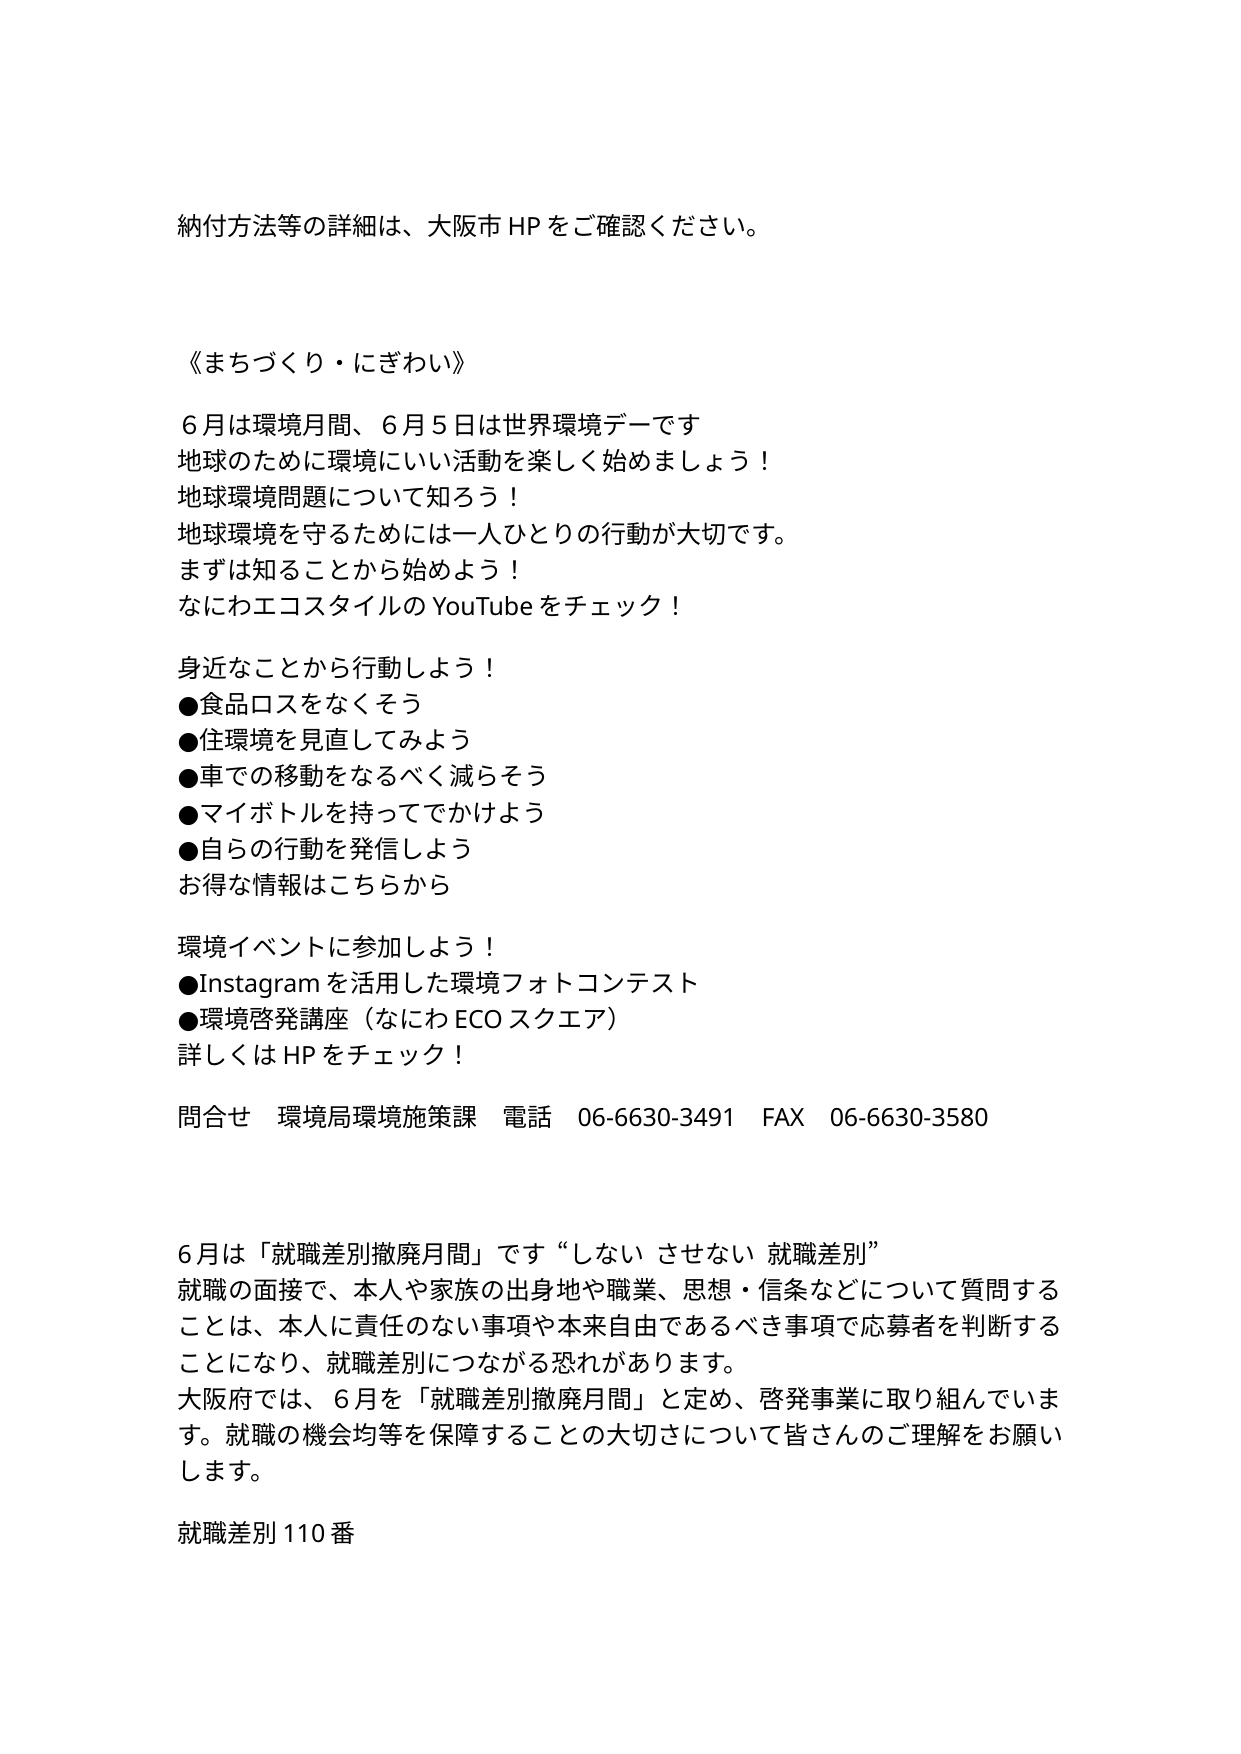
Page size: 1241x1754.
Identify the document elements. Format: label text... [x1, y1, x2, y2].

text 納付方法等の詳細は、大阪市HPをご確認ください。 [177, 207, 1063, 243]
text お得な情報はこちらから [177, 866, 1063, 902]
text 詳しくはHPをチェック！ [177, 1036, 1063, 1072]
text 身近なことから行動しよう！ [177, 648, 1063, 684]
text 問合せ 環境局環境施策課 電話 06-6630-3491 FAX 06-6630-3580 [177, 1097, 1063, 1133]
text 地球のために環境にいい活動を楽しく始めましょう！ [177, 442, 1063, 478]
text ６月は環境月間、６月５日は世界環境デーです [177, 405, 1063, 442]
text ●食品ロスをなくそう [177, 684, 1063, 721]
text ●環境啓発講座（なにわECOスクエア） [177, 999, 1063, 1036]
text 大阪府では、６月を「就職差別撤廃月間」と定め、啓発事業に取り組んでいます。就職の機会均等を保障することの大切さについて皆さんのご理解をお願いします。 [177, 1379, 1063, 1488]
text 6月は「就職差別撤廃月間」です “しない させない 就職差別” [177, 1234, 1063, 1271]
text ●Instagramを活用した環境フォトコンテスト [177, 963, 1063, 999]
text ●車での移動をなるべく減らそう [177, 757, 1063, 793]
text ●自らの行動を発信しよう [177, 829, 1063, 866]
text なにわエコスタイルのYouTubeをチェック！ [177, 587, 1063, 623]
text 《まちづくり・にぎわい》 [177, 344, 1063, 380]
text 地球環境を守るためには一人ひとりの行動が大切です。 [177, 514, 1063, 550]
text 環境イベントに参加しよう！ [177, 927, 1063, 963]
text まずは知ることから始めよう！ [177, 550, 1063, 587]
text 地球環境問題について知ろう！ [177, 478, 1063, 514]
text ●マイボトルを持ってでかけよう [177, 793, 1063, 829]
text 就職の面接で、本人や家族の出身地や職業、思想・信条などについて質問することは、本人に責任のない事項や本来自由であるべき事項で応募者を判断することになり、就職差別につながる恐れがあります。 [177, 1271, 1063, 1379]
text 就職差別110番 [177, 1513, 1063, 1549]
text ●住環境を見直してみよう [177, 721, 1063, 757]
